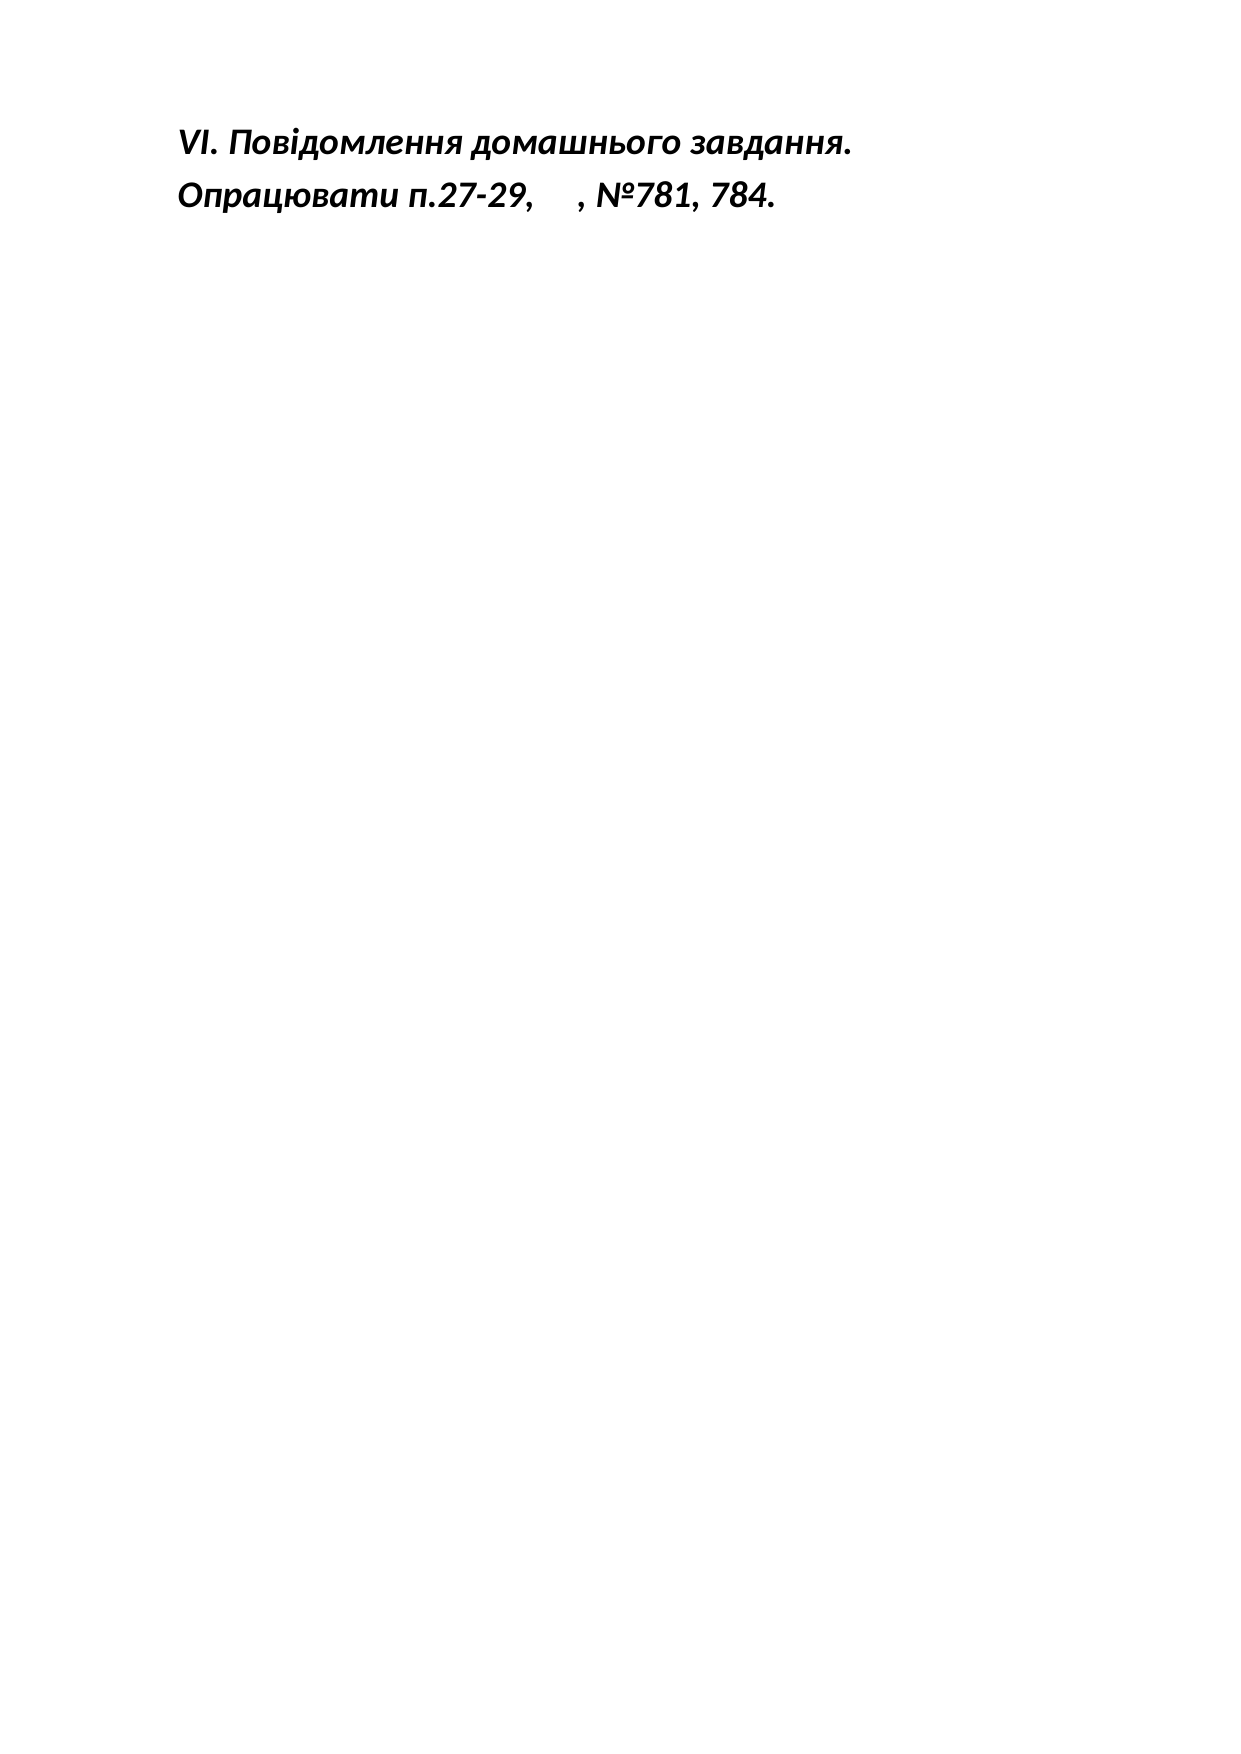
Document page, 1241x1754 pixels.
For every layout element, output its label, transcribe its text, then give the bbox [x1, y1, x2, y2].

text VI. Повідомлення домашнього завдання. Опрацювати п.27-29, , №781, 784. [177, 118, 1152, 217]
